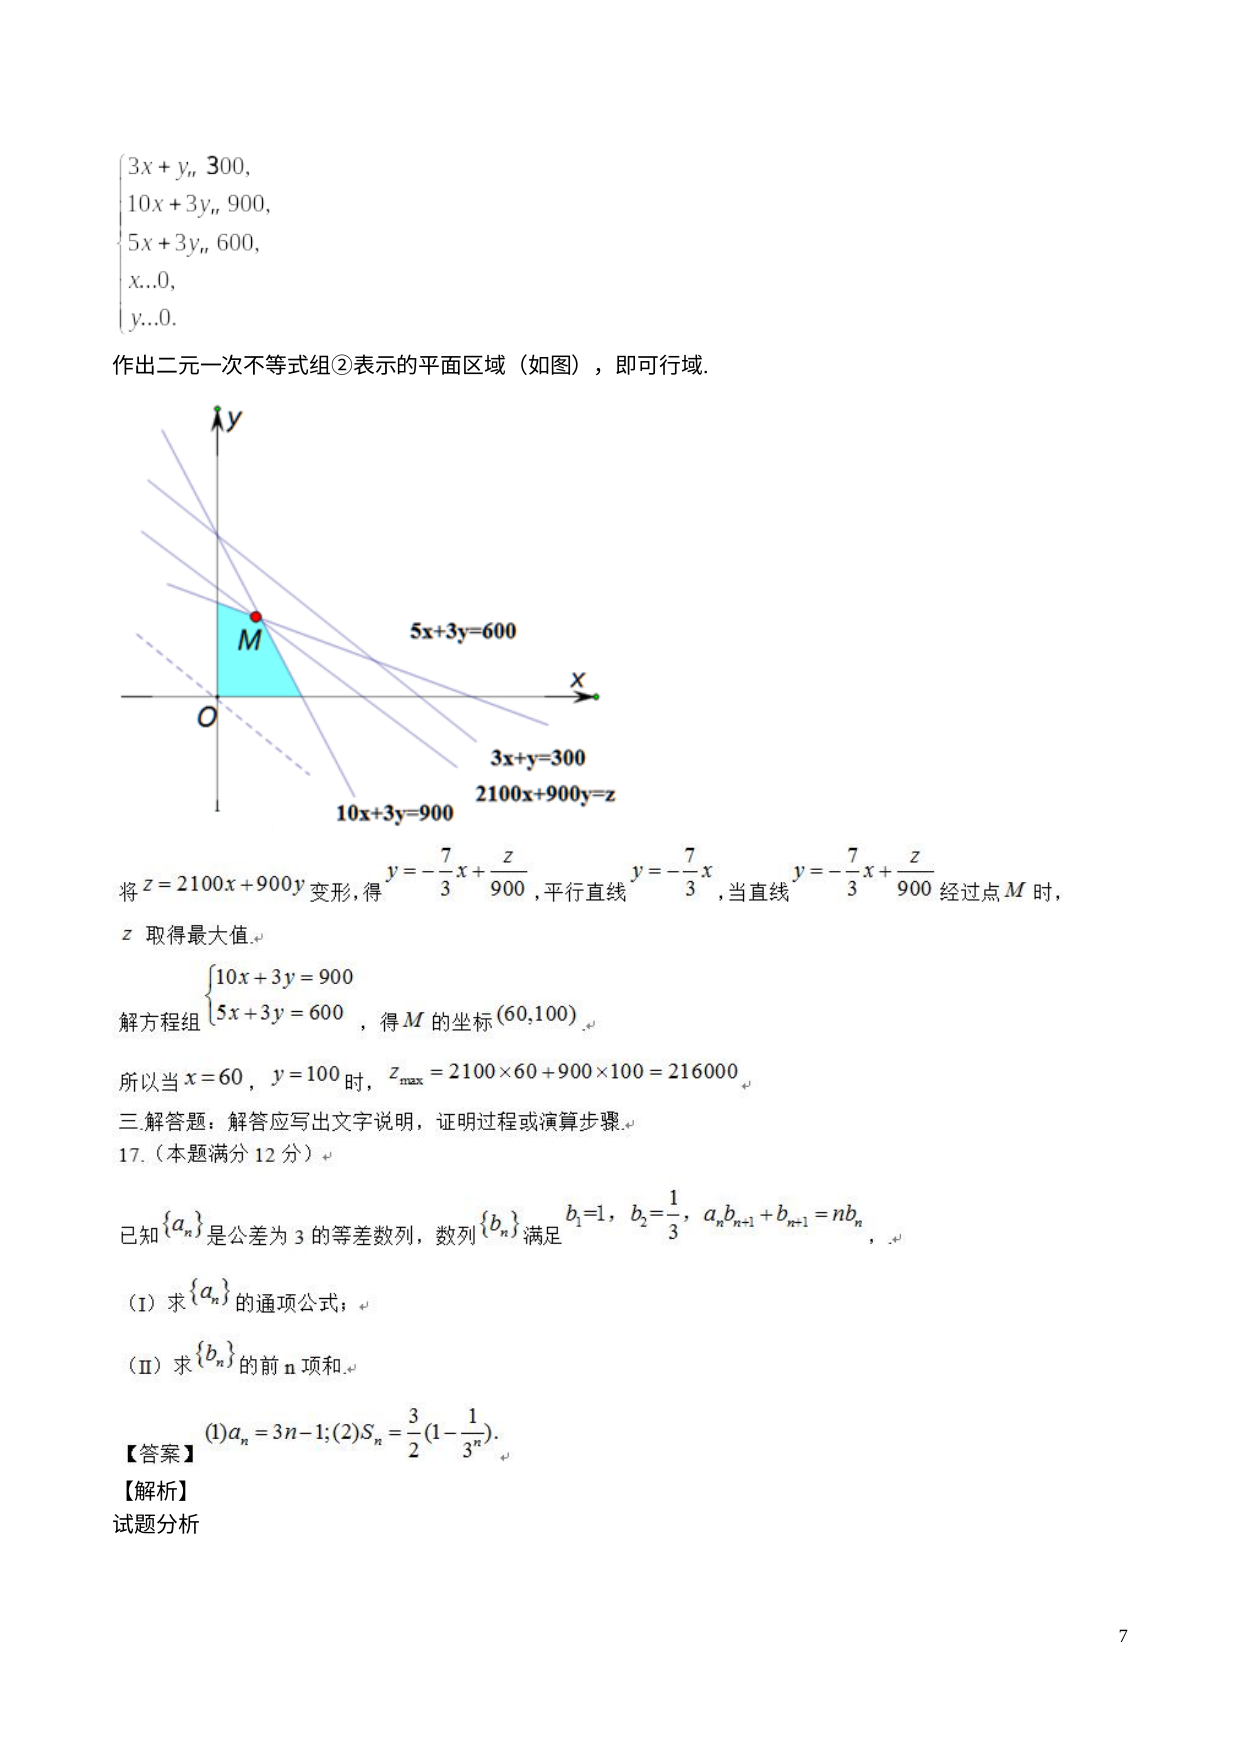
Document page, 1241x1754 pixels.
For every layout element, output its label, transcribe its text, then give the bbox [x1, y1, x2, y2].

picture [112, 843, 1128, 1466]
text 作出二元一次不等式组②表示的平面区域（如图），即可行域. [112, 347, 1128, 380]
text 【解析】 [112, 1473, 1128, 1506]
text 试题分析 [112, 1506, 1128, 1539]
picture [112, 380, 632, 837]
